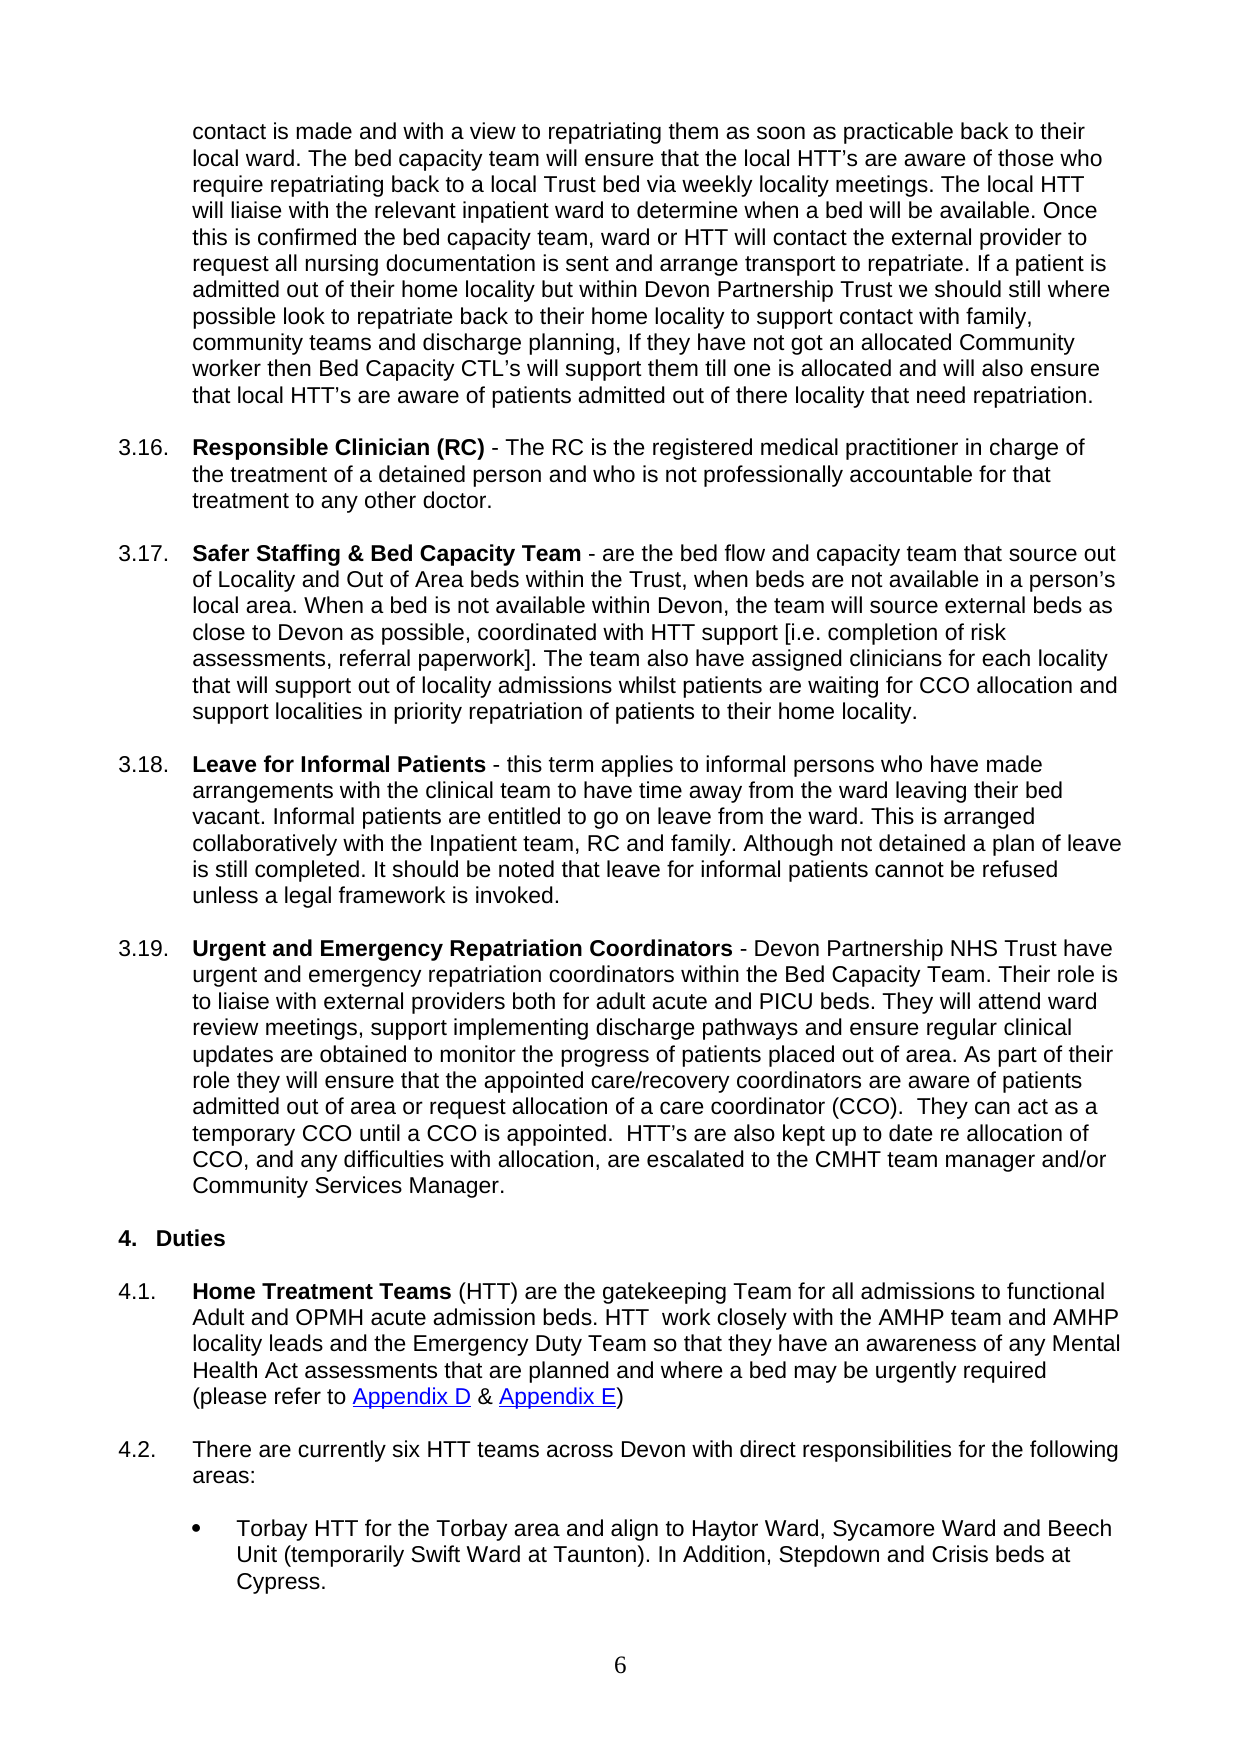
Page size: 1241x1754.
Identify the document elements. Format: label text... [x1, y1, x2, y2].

list Safer Staffing & Bed Capacity Team - are the bed flow and capacity team that source out of Locality and Out of Area beds within the Trust, when beds are not available in a person’s local area. When a bed is not available within Devon, the team will source external beds as close to Devon as possible, coordinated with HTT support [i.e. completion of risk assessments, referral paperwork]. The team also have assigned clinicians for each locality that will support out of locality admissions whilst patients are waiting for CCO allocation and support localities in priority repatriation of patients to their home locality. [118, 540, 1122, 724]
list Urgent and Emergency Repatriation Coordinators - Devon Partnership NHS Trust have urgent and emergency repatriation coordinators within the Bed Capacity Team. Their role is to liaise with external providers both for adult acute and PICU beds. They will attend ward review meetings, support implementing discharge pathways and ensure regular clinical updates are obtained to monitor the progress of patients placed out of area. As part of their role they will ensure that the appointed care/recovery coordinators are aware of patients admitted out of area or request allocation of a care coordinator (CCO). They can act as a temporary CCO until a CCO is appointed. HTT’s are also kept up to date re allocation of CCO, and any difficulties with allocation, are escalated to the CMHT team manager and/or Community Services Manager. [118, 935, 1122, 1199]
list There are currently six HTT teams across Devon with direct responsibilities for the following areas: [118, 1436, 1122, 1488]
subtitle Duties [118, 1225, 1122, 1251]
list Torbay HTT for the Torbay area and align to Haytor Ward, Sycamore Ward and Beech Unit (temporarily Swift Ward at Taunton). In Addition, Stepdown and Crisis beds at Cypress. [192, 1515, 1122, 1594]
list Leave for Informal Patients - this term applies to informal persons who have made arrangements with the clinical team to have time away from the ward leaving their bed vacant. Informal patients are entitled to go on leave from the ward. This is arranged collaboratively with the Inpatient team, RC and family. Although not detained a plan of leave is still completed. It should be noted that leave for informal patients cannot be refused unless a legal framework is invoked. [118, 751, 1122, 909]
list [118, 118, 1122, 408]
list Responsible Clinician (RC) - The RC is the registered medical practitioner in charge of the treatment of a detained person and who is not professionally accountable for that treatment to any other doctor. [118, 434, 1122, 513]
list Home Treatment Teams (HTT) are the gatekeeping Team for all admissions to functional Adult and OPMH acute admission beds. HTT work closely with the AMHP team and AMHP locality leads and the Emergency Duty Team so that they have an awareness of any Mental Health Act assessments that are planned and where a bed may be urgently required (please refer to Appendix D & Appendix E) [118, 1278, 1122, 1409]
